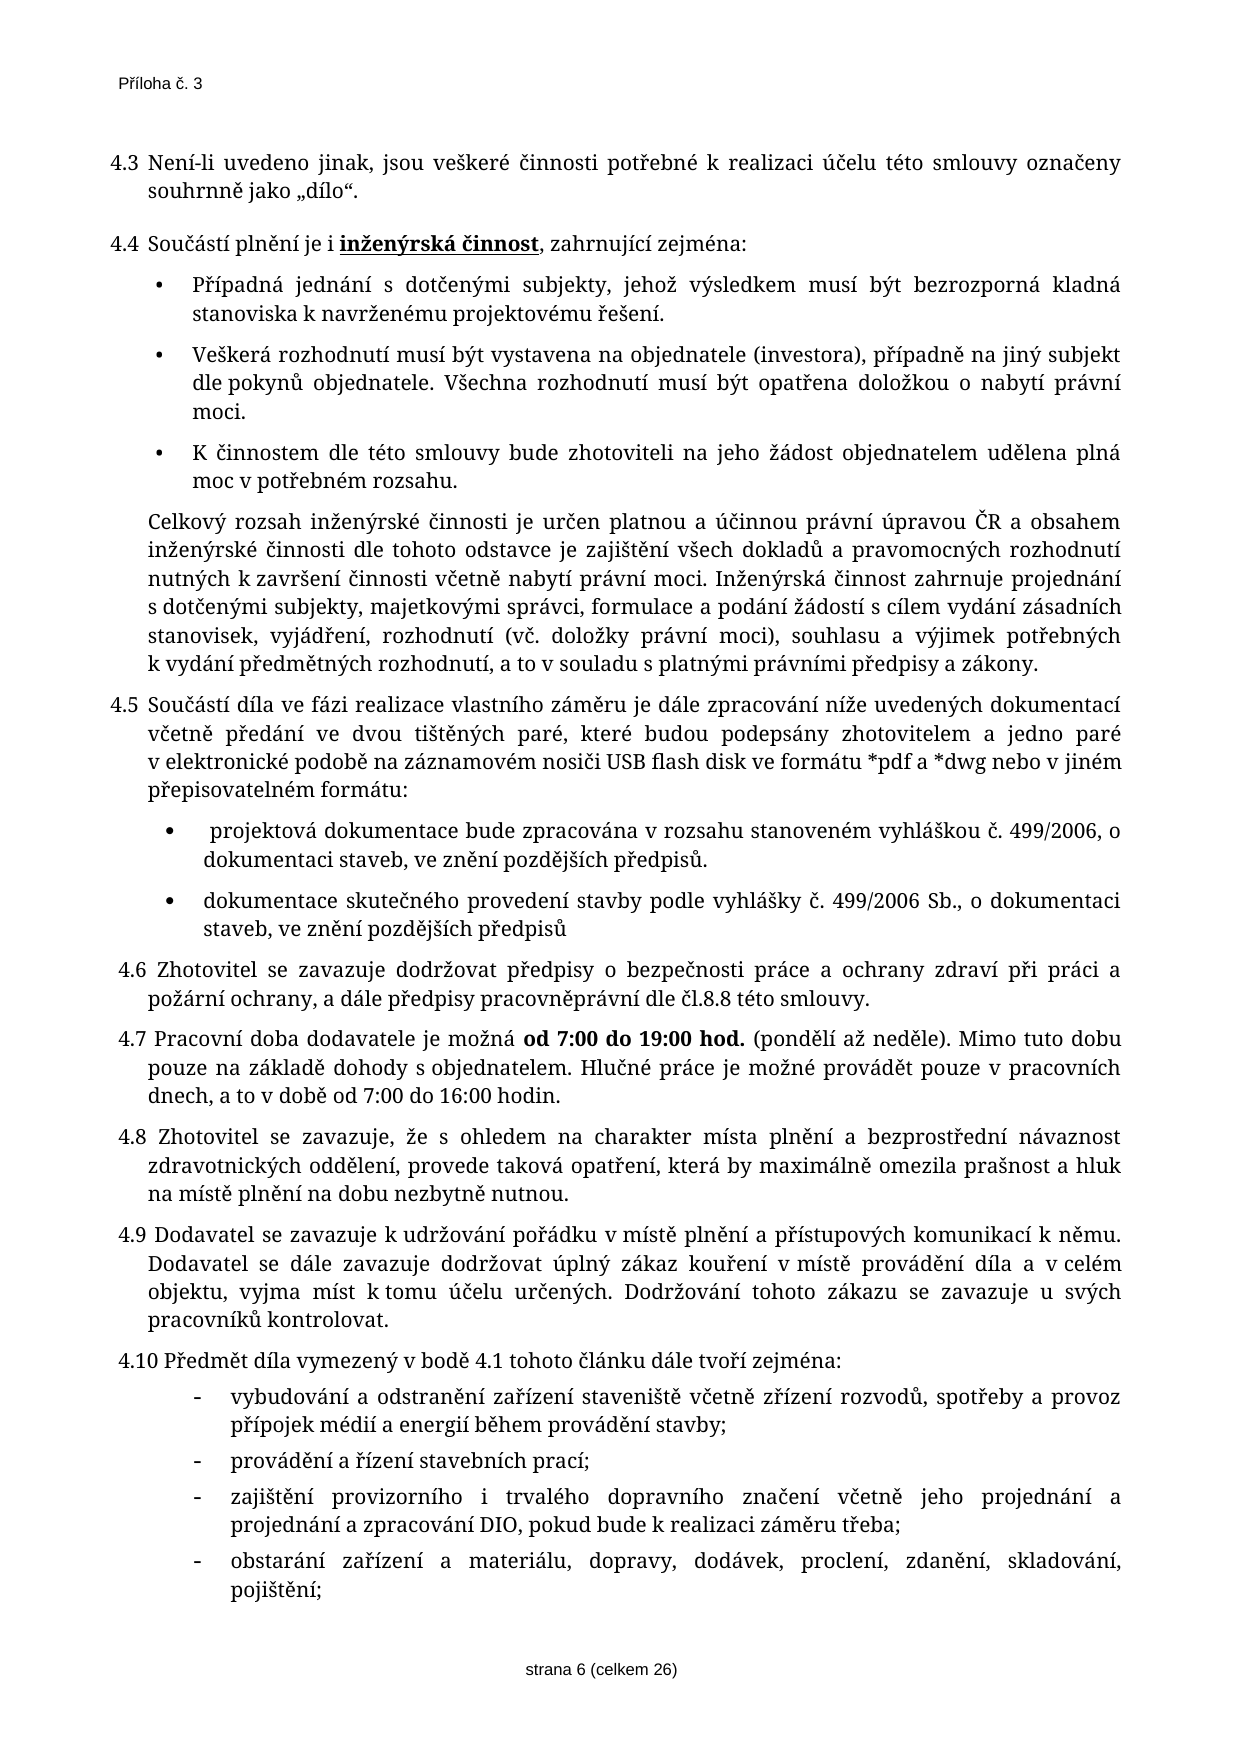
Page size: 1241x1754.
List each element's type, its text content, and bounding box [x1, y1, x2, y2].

list obstarání zařízení a materiálu, dopravy, dodávek, proclení, zdanění, skladování, pojištění; [193, 1545, 1122, 1603]
list Součástí díla ve fázi realizace vlastního záměru je dále zpracování níže uvedených dokumentací včetně předání ve dvou tištěných paré, které budou podepsány zhotovitelem a jedno paré v elektronické podobě na záznamovém nosiči USB flash disk ve formátu *pdf a *dwg nebo v jiném přepisovatelném formátu: [110, 690, 1122, 804]
text • Veškerá rozhodnutí musí být vystavena na objednatele (investora), případně na jiný subjekt dle pokynů objednatele. Všechna rozhodnutí musí být opatřena doložkou o nabytí právní moci. [155, 340, 1122, 425]
list zajištění provizorního i trvalého dopravního značení včetně jeho projednání a projednání a zpracování DIO, pokud bude k realizaci záměru třeba; [193, 1481, 1122, 1539]
list Není-li uvedeno jinak, jsou veškeré činnosti potřebné k realizaci účelu této smlouvy označeny souhrnně jako „dílo“. [110, 148, 1122, 204]
list projektová dokumentace bude zpracována v rozsahu stanoveném vyhláškou č. 499/2006, o dokumentaci staveb, ve znění pozdějších předpisů. [166, 816, 1122, 873]
text Celkový rozsah inženýrské činnosti je určen platnou a účinnou právní úpravou ČR a obsahem inženýrské činnosti dle tohoto odstavce je zajištění všech dokladů a pravomocných rozhodnutí nutných k završení činnosti včetně nabytí právní moci. Inženýrská činnost zahrnuje projednání s dotčenými subjekty, majetkovými správci, formulace a podání žádostí s cílem vydání zásadních stanovisek, vyjádření, rozhodnutí (vč. doložky právní moci), souhlasu a výjimek potřebných k vydání předmětných rozhodnutí, a to v souladu s platnými právními předpisy a zákony. [148, 507, 1122, 678]
text 4.7 Pracovní doba dodavatele je možná od 7:00 do 19:00 hod. (pondělí až neděle). Mimo tuto dobu pouze na základě dohody s objednatelem. Hlučné práce je možné provádět pouze v pracovních dnech, a to v době od 7:00 do 16:00 hodin. [118, 1024, 1122, 1110]
list vybudování a odstranění zařízení staveniště včetně zřízení rozvodů, spotřeby a provoz přípojek médií a energií během provádění stavby; [193, 1381, 1122, 1439]
text 4.9 Dodavatel se zavazuje k udržování pořádku v místě plnění a přístupových komunikací k němu. Dodavatel se dále zavazuje dodržovat úplný zákaz kouření v místě provádění díla a v celém objektu, vyjma míst k tomu účelu určených. Dodržování tohoto zákazu se zavazuje u svých pracovníků kontrolovat. [118, 1220, 1122, 1334]
list Součástí plnění je i inženýrská činnost, zahrnující zejména: [110, 229, 1122, 258]
list 4.8 Zhotovitel se zavazuje, že s ohledem na charakter místa plnění a bezprostřední návaznost zdravotnických oddělení, provede taková opatření, která by maximálně omezila prašnost a hluk na místě plnění na dobu nezbytně nutnou. [118, 1122, 1122, 1208]
text 4.6 Zhotovitel se zavazuje dodržovat předpisy o bezpečnosti práce a ochrany zdraví při práci a požární ochrany, a dále předpisy pracovněprávní dle čl.8.8 této smlouvy. [118, 955, 1122, 1012]
list provádění a řízení stavebních prací; [193, 1445, 1122, 1475]
text • Případná jednání s dotčenými subjekty, jehož výsledkem musí být bezrozporná kladná stanoviska k navrženému projektovému řešení. [155, 271, 1122, 327]
text 4.10 Předmět díla vymezený v bodě 4.1 tohoto článku dále tvoří zejména: [118, 1346, 1122, 1375]
text • K činnostem dle této smlouvy bude zhotoviteli na jeho žádost objednatelem udělena plná moc v potřebném rozsahu. [155, 438, 1122, 494]
list dokumentace skutečného provedení stavby podle vyhlášky č. 499/2006 Sb., o dokumentaci staveb, ve znění pozdějších předpisů [166, 886, 1122, 943]
